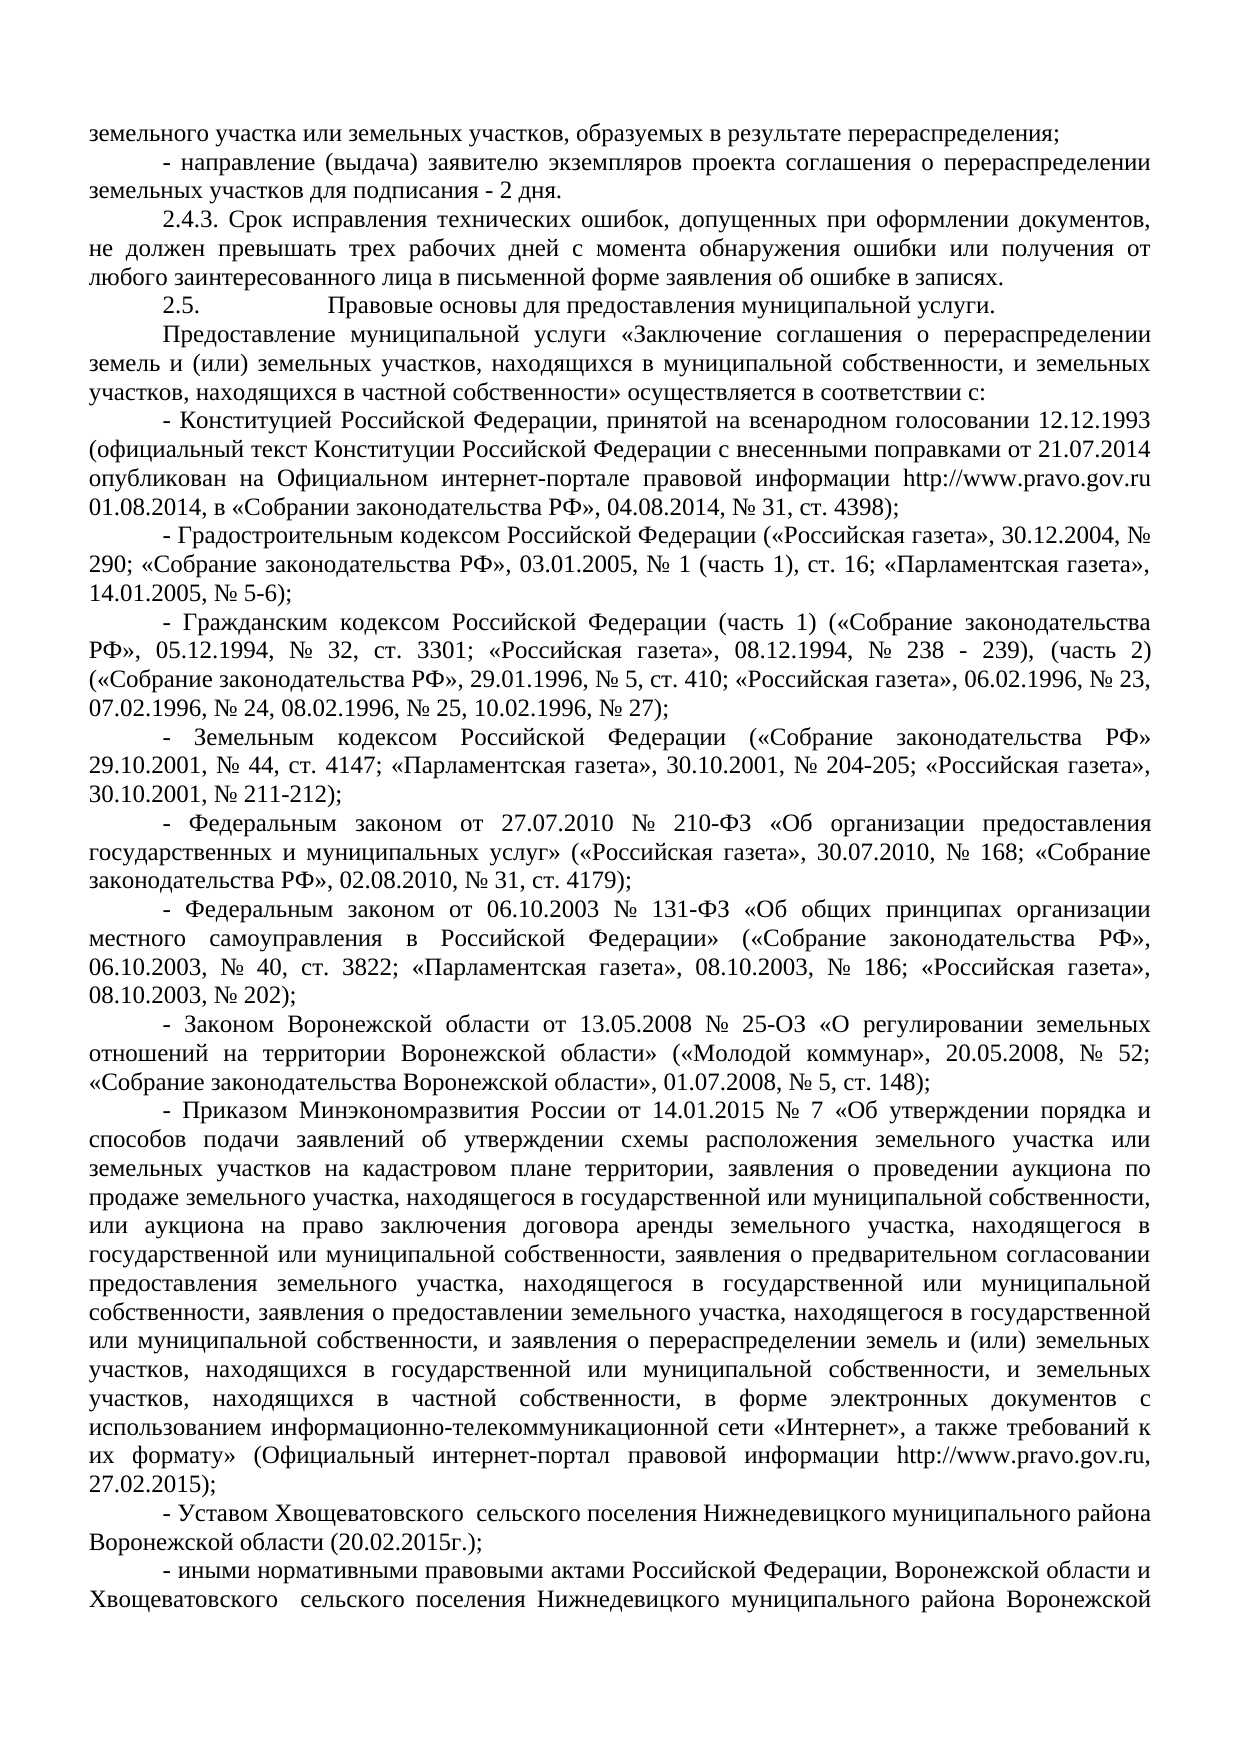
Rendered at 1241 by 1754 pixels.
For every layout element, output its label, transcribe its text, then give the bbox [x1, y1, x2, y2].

text - Гражданским кодексом Российской Федерации (часть 1) («Собрание законодательства РФ», 05.12.1994, № 32, ст. 3301; «Российская газета», 08.12.1994, № 238 - 239), (часть 2) («Собрание законодательства РФ», 29.01.1996, № 5, ст. 410; «Российская газета», 06.02.1996, № 23, 07.02.1996, № 24, 08.02.1996, № 25, 10.02.1996, № 27); [88, 607, 1152, 722]
text - Конституцией Российской Федерации, принятой на всенародном голосовании 12.12.1993 (официальный текст Конституции Российской Федерации с внесенными поправками от 21.07.2014 опубликован на Официальном интернет-портале правовой информации http://www.pravo.gov.ru 01.08.2014, в «Собрании законодательства РФ», 04.08.2014, № 31, ст. 4398); [88, 406, 1152, 521]
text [88, 118, 1152, 147]
text - направление (выдача) заявителю экземпляров проекта соглашения о перераспределении земельных участков для подписания - 2 дня. [88, 147, 1152, 204]
text Предоставление муниципальной услуги «Заключение соглашения о перераспределении земель и (или) земельных участков, находящихся в муниципальной собственности, и земельных участков, находящихся в частной собственности» осуществляется в соответствии с: [88, 319, 1152, 406]
text - Градостроительным кодексом Российской Федерации («Российская газета», 30.12.2004, № 290; «Собрание законодательства РФ», 03.01.2005, № 1 (часть 1), ст. 16; «Парламентская газета», 14.01.2005, № 5-6); [88, 521, 1152, 607]
text - Федеральным законом от 06.10.2003 № 131-ФЗ «Об общих принципах организации местного самоуправления в Российской Федерации» («Собрание законодательства РФ», 06.10.2003, № 40, ст. 3822; «Парламентская газета», 08.10.2003, № 186; «Российская газета», 08.10.2003, № 202); [88, 894, 1152, 1009]
text - Законом Воронежской области от 13.05.2008 № 25-ОЗ «О регулировании земельных отношений на территории Воронежской области» («Молодой коммунар», 20.05.2008, № 52; «Собрание законодательства Воронежской области», 01.07.2008, № 5, ст. 148); [88, 1009, 1152, 1096]
text - Федеральным законом от 27.07.2010 № 210-ФЗ «Об организации предоставления государственных и муниципальных услуг» («Российская газета», 30.07.2010, № 168; «Собрание законодательства РФ», 02.08.2010, № 31, ст. 4179); [88, 808, 1152, 894]
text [88, 1556, 1152, 1613]
text - Уставом Хвощеватовского сельского поселения Нижнедевицкого муниципального района Воронежской области (20.02.2015г.); [88, 1498, 1152, 1556]
list Правовые основы для предоставления муниципальной услуги. [88, 291, 1152, 319]
text 2.4.3. Срок исправления технических ошибок, допущенных при оформлении документов, не должен превышать трех рабочих дней с момента обнаружения ошибки или получения от любого заинтересованного лица в письменной форме заявления об ошибке в записях. [88, 204, 1152, 291]
text - Земельным кодексом Российской Федерации («Собрание законодательства РФ» 29.10.2001, № 44, ст. 4147; «Парламентская газета», 30.10.2001, № 204-205; «Российская газета», 30.10.2001, № 211-212); [88, 722, 1152, 808]
text - Приказом Минэкономразвития России от 14.01.2015 № 7 «Об утверждении порядка и способов подачи заявлений об утверждении схемы расположения земельного участка или земельных участков на кадастровом плане территории, заявления о проведении аукциона по продаже земельного участка, находящегося в государственной или муниципальной собственности, или аукциона на право заключения договора аренды земельного участка, находящегося в государственной или муниципальной собственности, заявления о предварительном согласовании предоставления земельного участка, находящегося в государственной или муниципальной собственности, заявления о предоставлении земельного участка, находящегося в государственной или муниципальной собственности, и заявления о перераспределении земель и (или) земельных участков, находящихся в государственной или муниципальной собственности, и земельных участков, находящихся в частной собственности, в форме электронных документов с использованием информационно-телекоммуникационной сети «Интернет», а также требований к их формату» (Официальный интернет-портал правовой информации http://www.pravo.gov.ru, 27.02.2015); [88, 1096, 1152, 1498]
